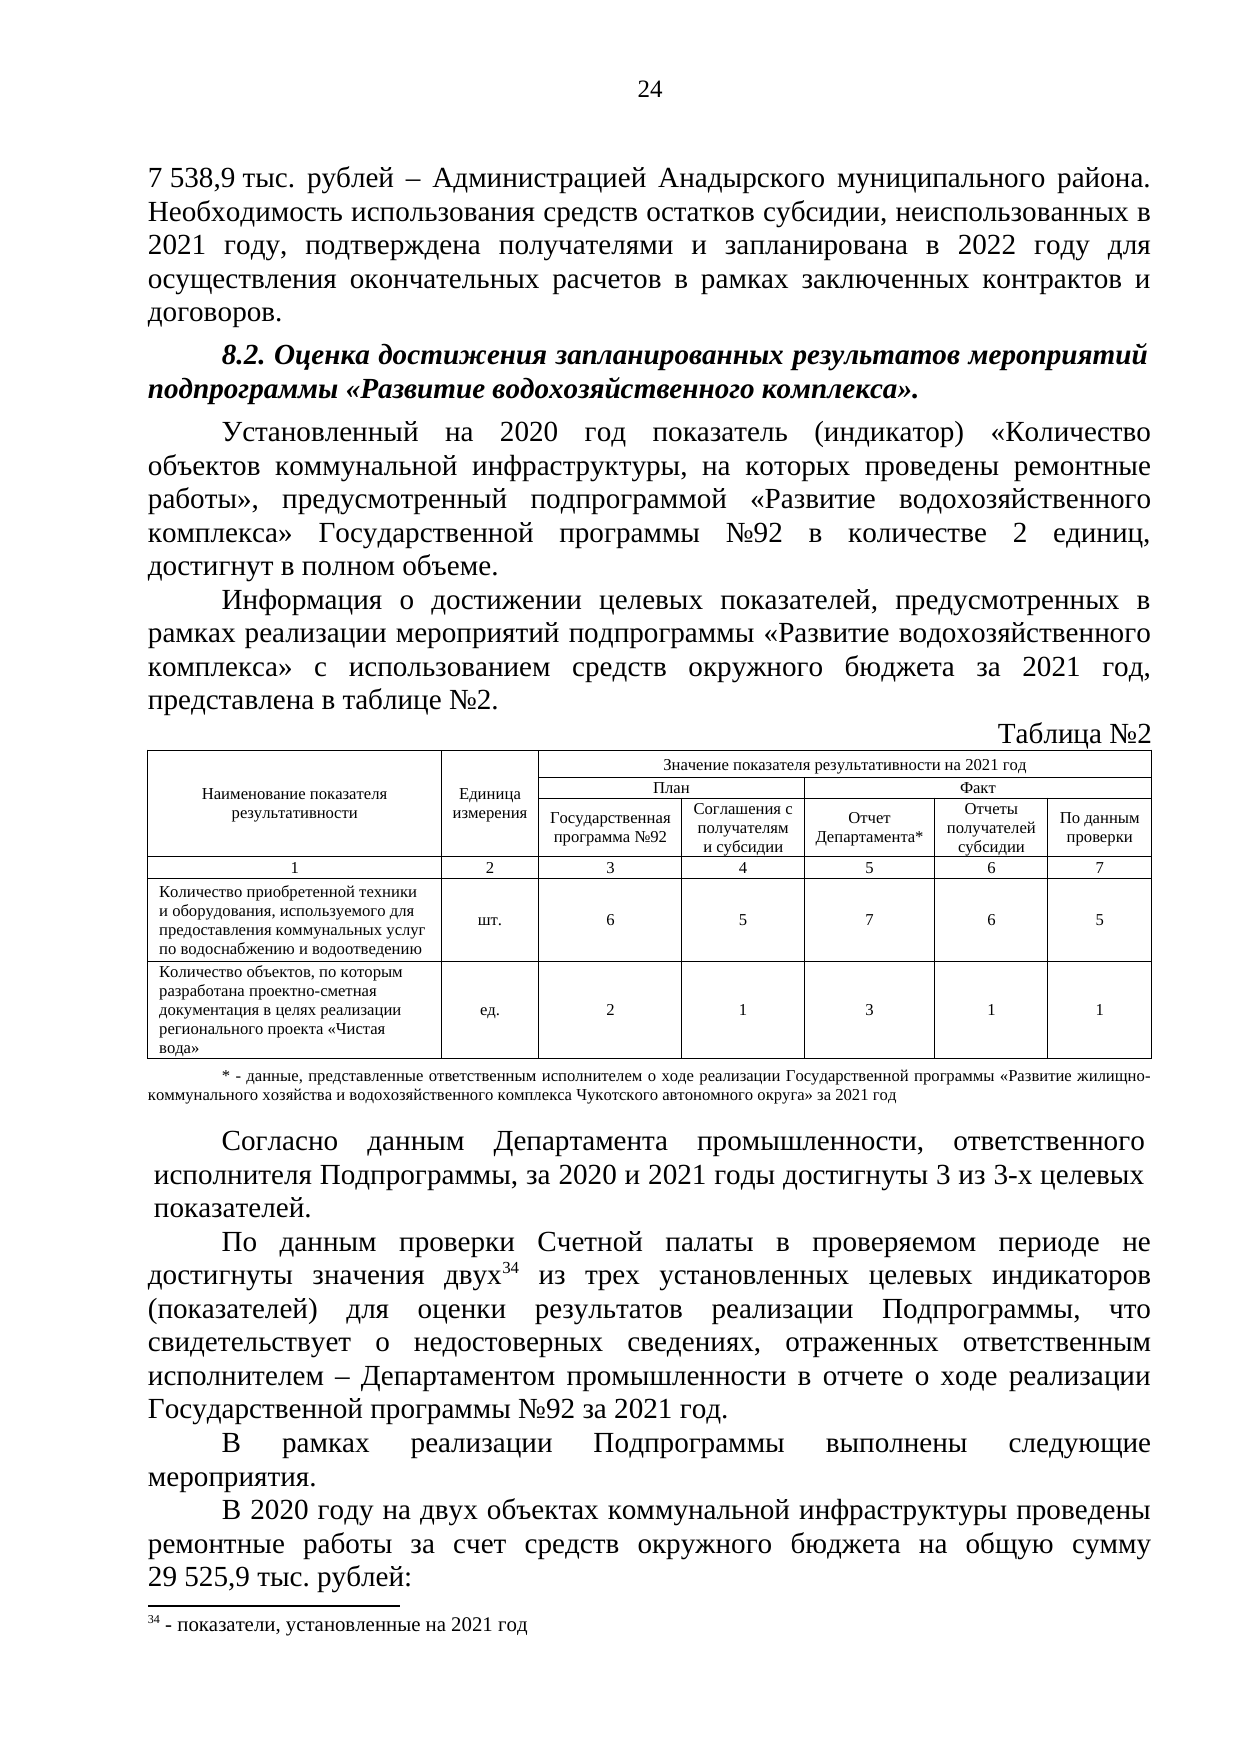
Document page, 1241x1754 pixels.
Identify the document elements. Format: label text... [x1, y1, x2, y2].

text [148, 160, 1152, 328]
text Установленный на 2020 год показатель (индикатор) «Количество объектов коммунальной инфраструктуры, на которых проведены ремонтные работы», предусмотренный подпрограммой «Развитие водохозяйственного комплекса» Государственной программы №92 в количестве 2 единиц, достигнут в полном объеме. [148, 414, 1152, 582]
table_cell 3 [539, 857, 681, 878]
table_cell Отчет Департамента* [805, 799, 934, 856]
table_cell По данным проверки [1048, 799, 1151, 856]
table_cell 1 [682, 962, 804, 1057]
table_cell Количество объектов, по которым разработана проектно-сметная документация в целях реализации регионального проекта «Чистая вода» [148, 962, 441, 1057]
table_header Значение показателя результативности на 2021 год [539, 751, 1151, 777]
text В 2020 году на двух объектах коммунальной инфраструктуры проведены ремонтные работы за счет средств окружного бюджета на общую сумму 29 525,9 тыс. рублей: [148, 1492, 1152, 1593]
table_cell 4 [682, 857, 804, 878]
table_header Единица измерения [442, 751, 538, 856]
text По данным проверки Счетной палаты в проверяемом периоде не достигнуты значения двух из трех установленных целевых индикаторов (показателей) для оценки результатов реализации Подпрограммы, что свидетельствует о недостоверных сведениях, отраженных ответственным исполнителем – Департаментом промышленности в отчете о ходе реализации Государственной программы №92 за 2021 год. [148, 1224, 1152, 1425]
table_cell 2 [539, 962, 681, 1057]
text В рамках реализации Подпрограммы выполнены следующие мероприятия. [148, 1425, 1152, 1492]
text 8.2. Оценка достижения запланированных результатов мероприятий подпрограммы «Развитие водохозяйственного комплекса». [148, 337, 1152, 404]
table_cell 2 [442, 857, 538, 878]
table_header Наименование показателя результативности [148, 751, 441, 856]
text Таблица №2 [148, 716, 1152, 749]
table_cell 6 [935, 879, 1047, 961]
table_cell Отчеты получателей субсидии [935, 799, 1047, 856]
table_cell 5 [682, 879, 804, 961]
table_cell Государственная программа №92 [539, 799, 681, 856]
table_cell План [539, 778, 804, 797]
table_cell шт. [442, 879, 538, 961]
table_cell 7 [1048, 857, 1151, 878]
text Согласно данным Департамента промышленности, ответственного исполнителя Подпрограммы, за 2020 и 2021 годы достигнуты 3 из 3-х целевых показателей. [154, 1123, 1146, 1224]
table_cell 6 [935, 857, 1047, 878]
table_cell 5 [1048, 879, 1151, 961]
table_cell 1 [1048, 962, 1151, 1057]
table_cell ед. [442, 962, 538, 1057]
table_cell 1 [935, 962, 1047, 1057]
table_cell 7 [805, 879, 934, 961]
table_cell Количество приобретенной техники и оборудования, используемого для предоставления коммунальных услуг по водоснабжению и водоотведению [148, 879, 441, 961]
text Информация о достижении целевых показателей, предусмотренных в рамках реализации мероприятий подпрограммы «Развитие водохозяйственного комплекса» с использованием средств окружного бюджета за 2021 год, представлена в таблице №2. [148, 582, 1152, 716]
table_cell 6 [539, 879, 681, 961]
table_cell 5 [805, 857, 934, 878]
text * - данные, представленные ответственным исполнителем о ходе реализации Государственной программы «Развитие жилищно-коммунального хозяйства и водохозяйственного комплекса Чукотского автономного округа» за 2021 год [148, 1066, 1152, 1104]
table_cell 1 [148, 857, 441, 878]
table_cell Соглашения с получателями субсидии [682, 799, 804, 856]
table_cell Факт [805, 778, 1151, 797]
table_cell 3 [805, 962, 934, 1057]
